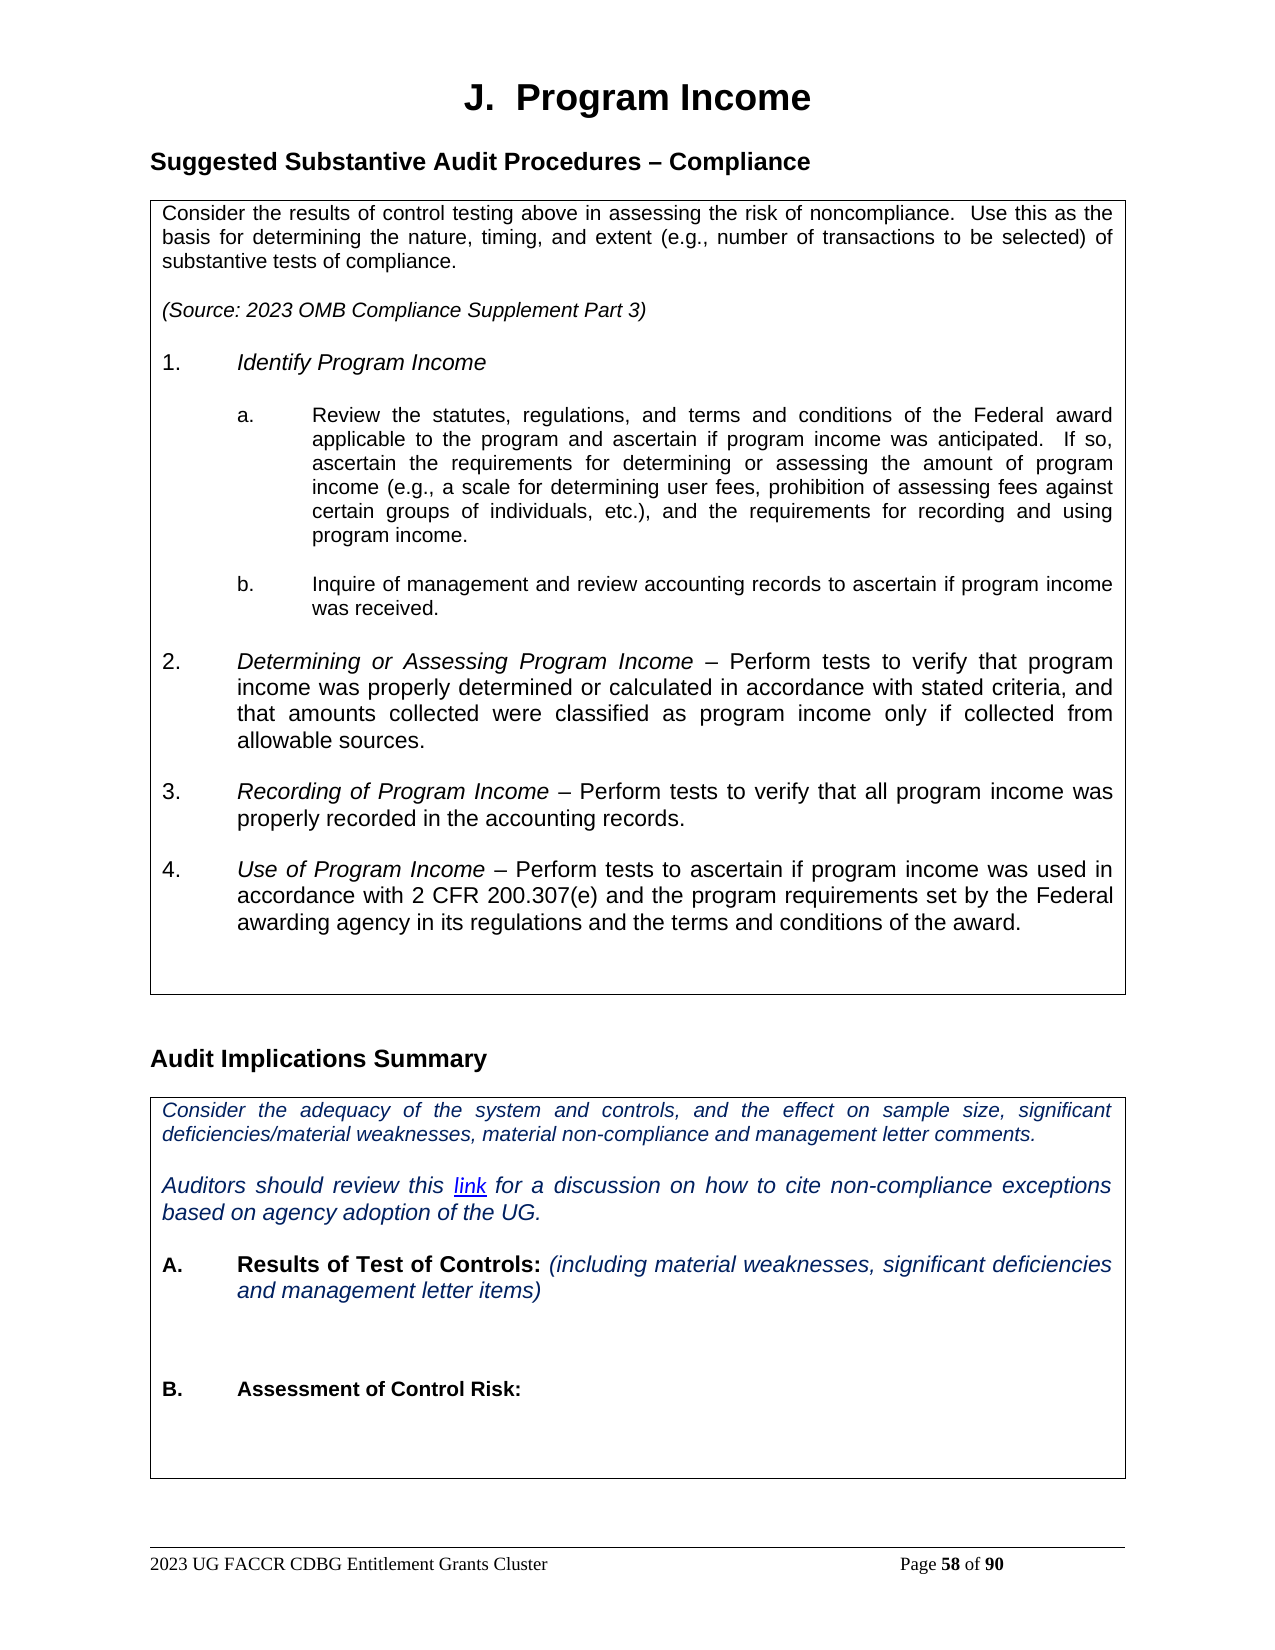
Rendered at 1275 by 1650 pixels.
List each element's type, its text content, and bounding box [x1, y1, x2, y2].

subtitle Suggested Substantive Audit Procedures – Compliance [150, 150, 1125, 175]
subtitle Audit Implications Summary [150, 1047, 1125, 1072]
table_header Consider the results of control testing above in assessing the risk of noncompliance. Use this as the basis for determining the nature, timing, and extent (e.g., number of transactions to be selected) of substantive tests of compliance. (Source: 2023 OMB Compliance Supplement Part 3) 1. Identify Program Income a. Review the statutes, regulations, and terms and conditions of the Federal award applicable to the program and ascertain if program income was anticipated. If so, ascertain the requirements for determining or assessing the amount of program income (e.g., a scale for determining user fees, prohibition of assessing fees against certain groups of individuals, etc.), and the requirements for recording and using program income. b. Inquire of management and review accounting records to ascertain if program income was received. 2. Determining or Assessing Program Income – Perform tests to verify that program income was properly determined or calculated in accordance with stated criteria, and that amounts collected were classified as program income only if collected from allowable sources. 3. Recording of Program Income – Perform tests to verify that all program income was properly recorded in the accounting records. 4. Use of Program Income – Perform tests to ascertain if program income was used in accordance with 2 CFR 200.307(e) and the program requirements set by the Federal awarding agency in its regulations and the terms and conditions of the award. [151, 201, 1125, 994]
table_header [151, 1098, 1125, 1477]
